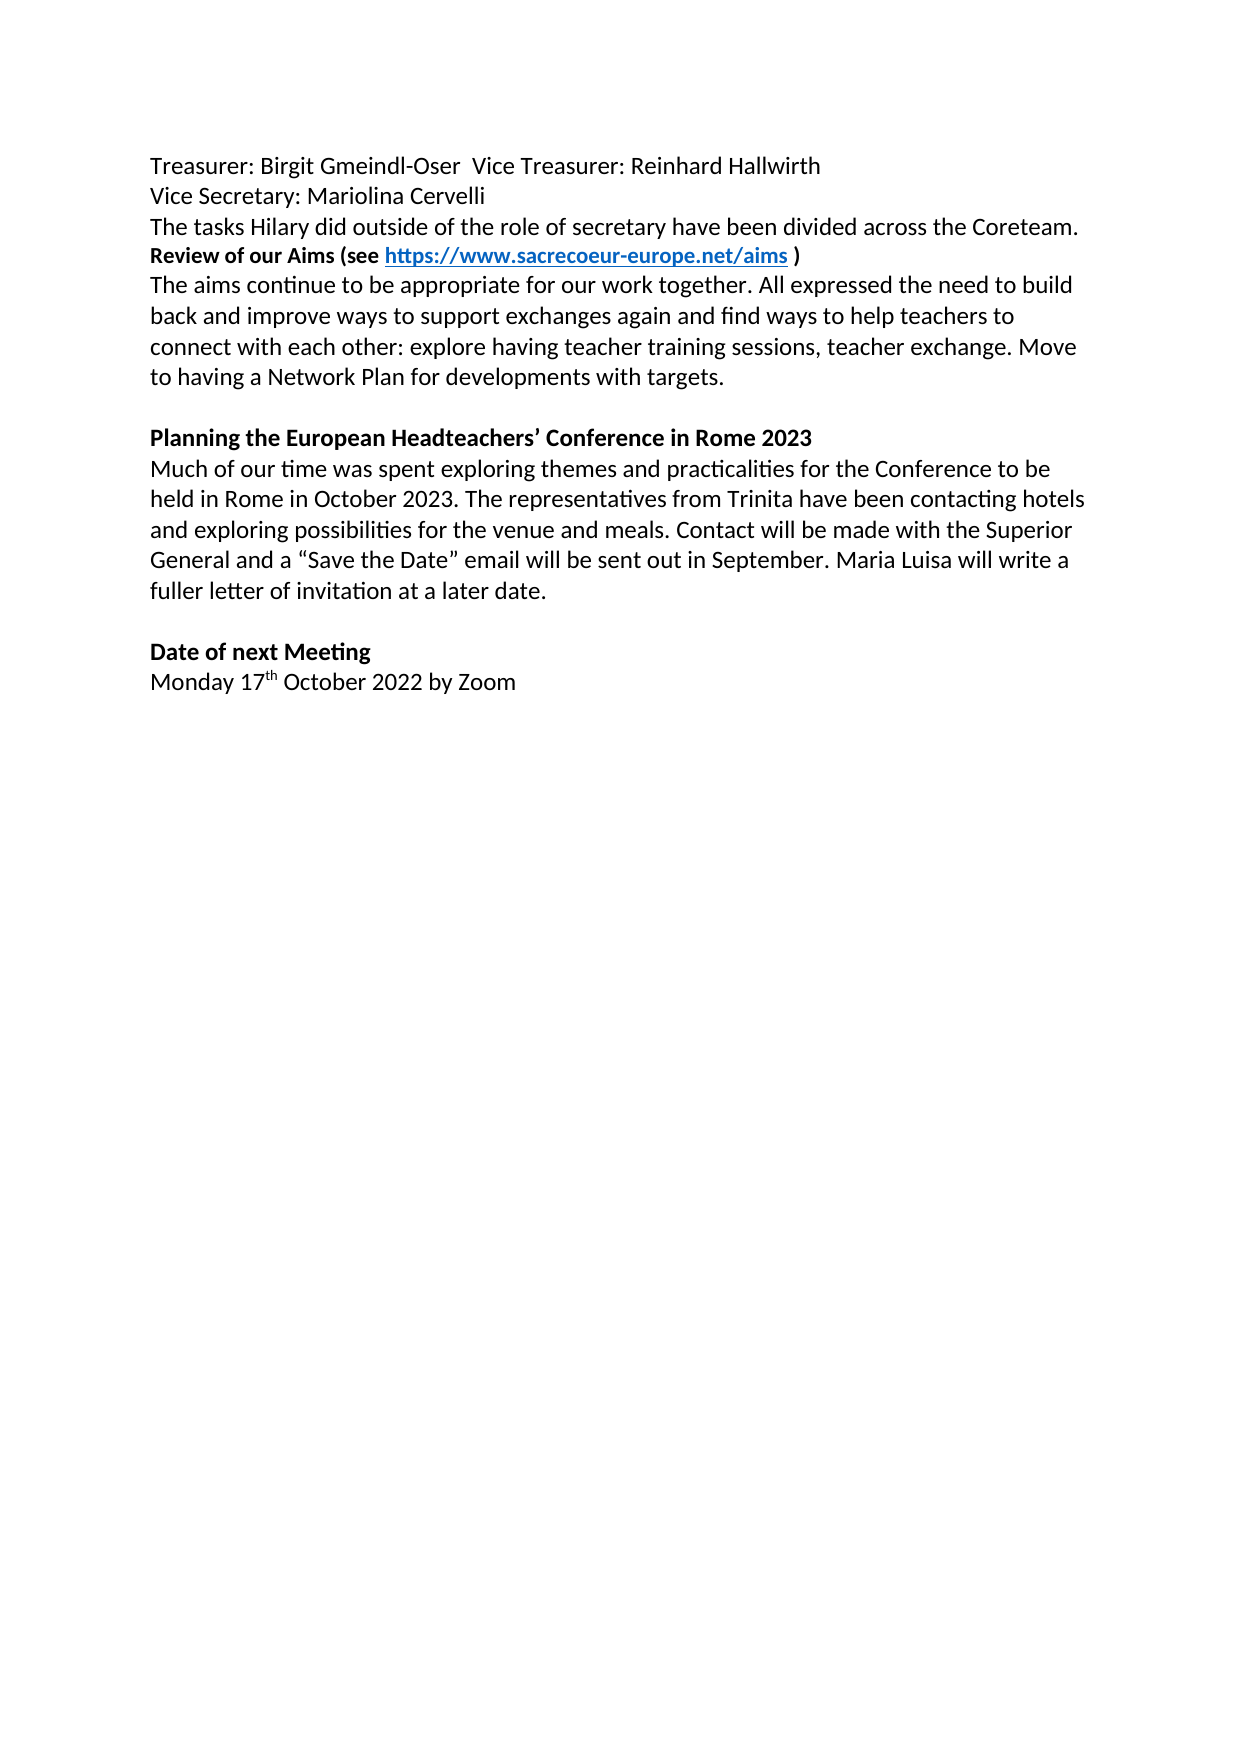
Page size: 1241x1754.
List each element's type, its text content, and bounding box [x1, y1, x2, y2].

text Treasurer: Birgit Gmeindl-Oser Vice Treasurer: Reinhard Hallwirth [150, 150, 1090, 181]
text Planning the European Headteachers’ Conference in Rome 2023 [150, 422, 1090, 453]
text Vice Secretary: Mariolina Cervelli [150, 181, 1090, 211]
text Review of our Aims (see https://www.sacrecoeur-europe.net/aims ) [150, 242, 1090, 269]
text Monday 17th October 2022 by Zoom [150, 666, 1090, 697]
text Date of next Meeting [150, 636, 1090, 666]
text The tasks Hilary did outside of the role of secretary have been divided across the Coreteam. [150, 211, 1090, 242]
text The aims continue to be appropriate for our work together. All expressed the need to build back and improve ways to support exchanges again and find ways to help teachers to connect with each other: explore having teacher training sessions, teacher exchange. Move to having a Network Plan for developments with targets. [150, 269, 1090, 392]
text Much of our time was spent exploring themes and practicalities for the Conference to be held in Rome in October 2023. The representatives from Trinita have been contacting hotels and exploring possibilities for the venue and meals. Contact will be made with the Superior General and a “Save the Date” email will be sent out in September. Maria Luisa will write a fuller letter of invitation at a later date. [150, 453, 1090, 605]
